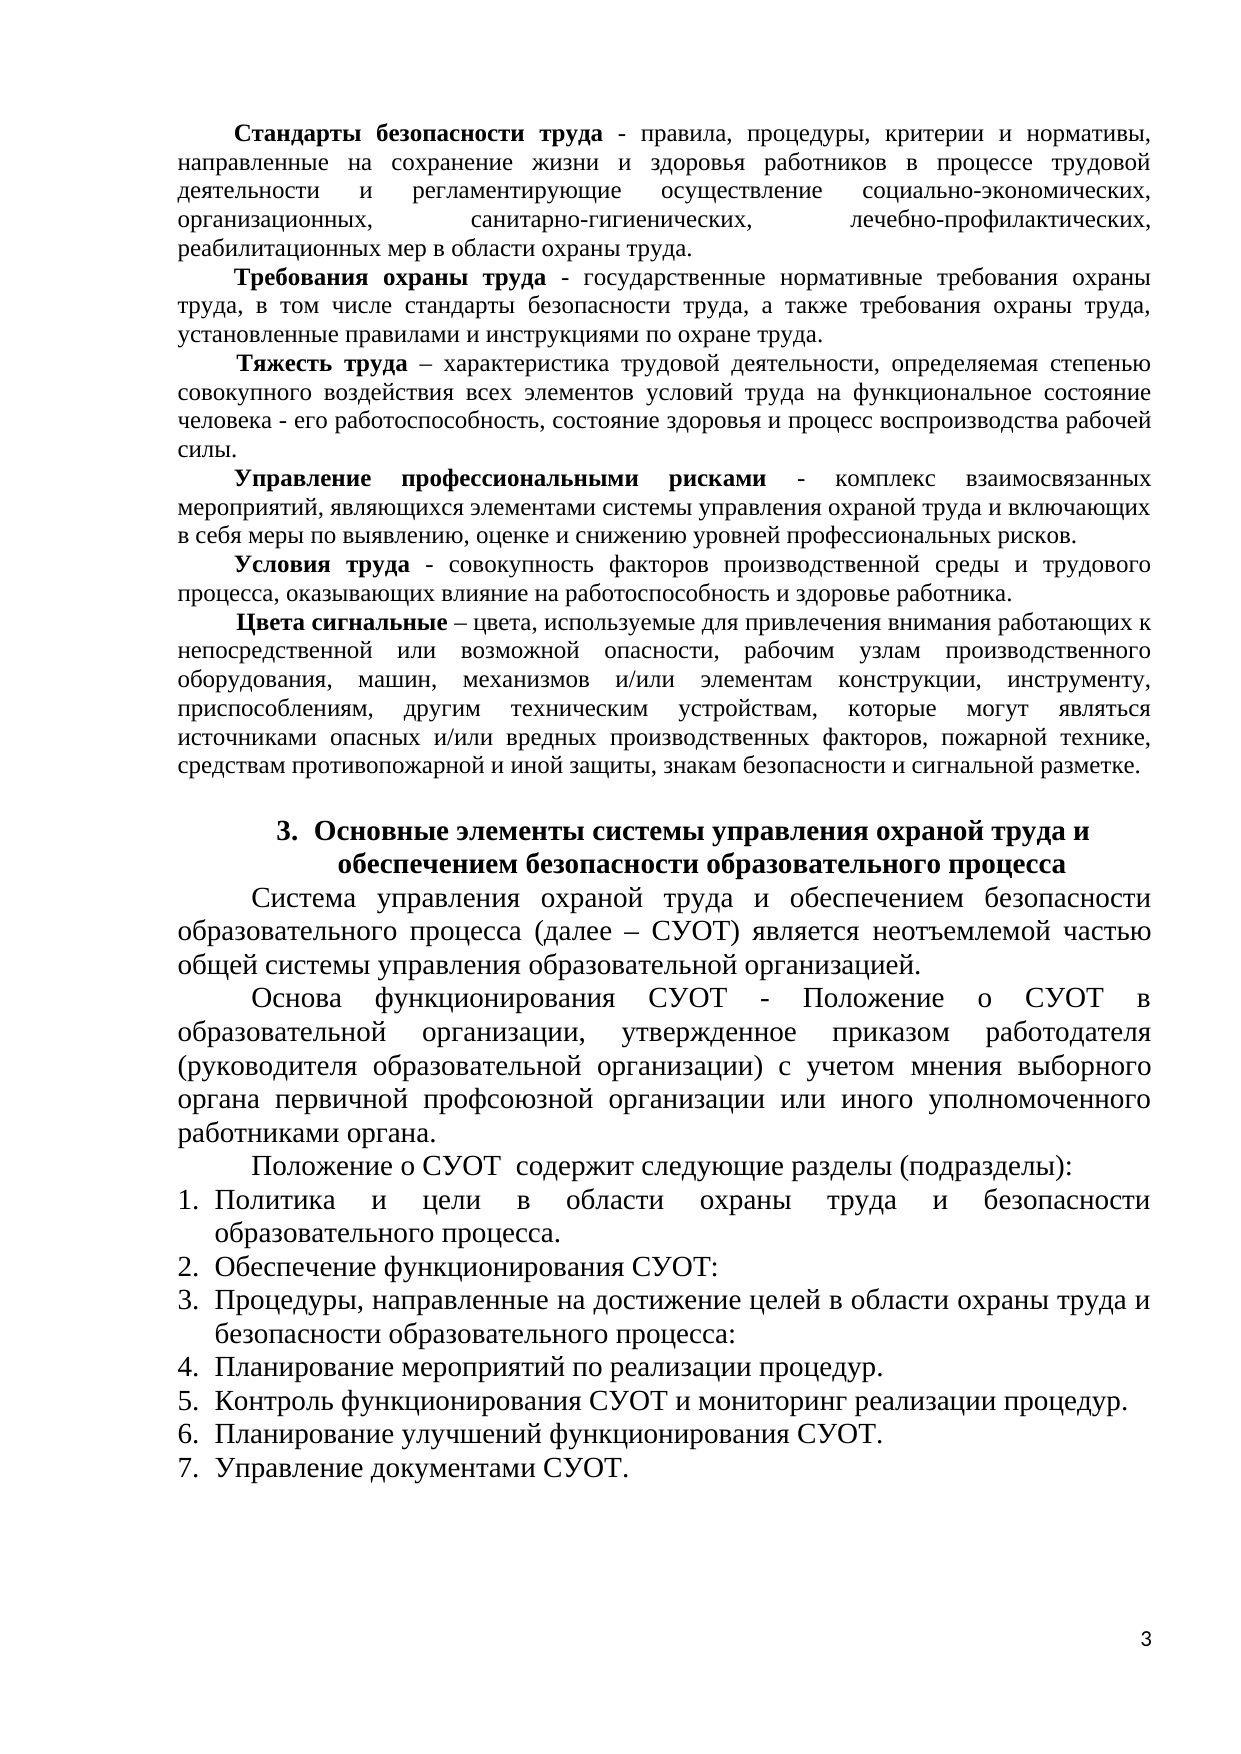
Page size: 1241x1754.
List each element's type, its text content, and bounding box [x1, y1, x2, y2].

text Тяжесть труда – характеристика трудовой деятельности, определяемая степенью совокупного воздействия всех элементов условий труда на функциональное состояние человека - его работоспособность, состояние здоровья и процесс воспроизводства рабочей силы. [177, 348, 1152, 463]
list Планирование улучшений функционирования СУОТ. [177, 1417, 1152, 1450]
text Управление профессиональными рисками - комплекс взаимосвязанных мероприятий, являющихся элементами системы управления охраной труда и включающих в себя меры по выявлению, оценке и снижению уровней профессиональных рисков. [177, 463, 1152, 549]
text Система управления охраной труда и обеспечением безопасности образовательного процесса (далее – СУОТ) является неотъемлемой частью общей системы управления образовательной организацией. [177, 880, 1152, 981]
text Условия труда - совокупность факторов производственной среды и трудового процесса, оказывающих влияние на работоспособность и здоровье работника. [177, 549, 1152, 607]
list Политика и цели в области охраны труда и безопасности образовательного процесса. [177, 1182, 1152, 1249]
text Положение о СУОТ содержит следующие разделы (подразделы): [177, 1148, 1152, 1182]
list Основные элементы системы управления охраной труда и обеспечением безопасности образовательного процесса [215, 813, 1152, 880]
list Обеспечение функционирования СУОТ: [177, 1249, 1152, 1282]
text Основа функционирования СУОТ - Положение о СУОТ в образовательной организации, утвержденное приказом работодателя (руководителя образовательной организации) с учетом мнения выборного органа первичной профсоюзной организации или иного уполномоченного работниками органа. [177, 981, 1152, 1148]
list Контроль функционирования СУОТ и мониторинг реализации процедур. [177, 1383, 1152, 1417]
list Управление документами СУОТ. [177, 1450, 1152, 1484]
list Планирование мероприятий по реализации процедур. [177, 1349, 1152, 1383]
list Процедуры, направленные на достижение целей в области охраны труда и безопасности образовательного процесса: [177, 1282, 1152, 1349]
text Требования охраны труда - государственные нормативные требования охраны труда, в том числе стандарты безопасности труда, а также требования охраны труда, установленные правилами и инструкциями по охране труда. [177, 262, 1152, 348]
text Цвета сигнальные – цвета, используемые для привлечения внимания работающих к непосредственной или возможной опасности, рабочим узлам производственного оборудования, машин, механизмов и/или элементам конструкции, инструменту, приспособлениям, другим техническим устройствам, которые могут являться источниками опасных и/или вредных производственных факторов, пожарной технике, средствам противопожарной и иной защиты, знакам безопасности и сигнальной разметке. [177, 607, 1152, 779]
text Стандарты безопасности труда - правила, процедуры, критерии и нормативы, направленные на сохранение жизни и здоровья работников в процессе трудовой деятельности и регламентирующие осуществление социально-экономических, организационных, санитарно-гигиенических, лечебно-профилактических, реабилитационных мер в области охраны труда. [177, 118, 1152, 262]
